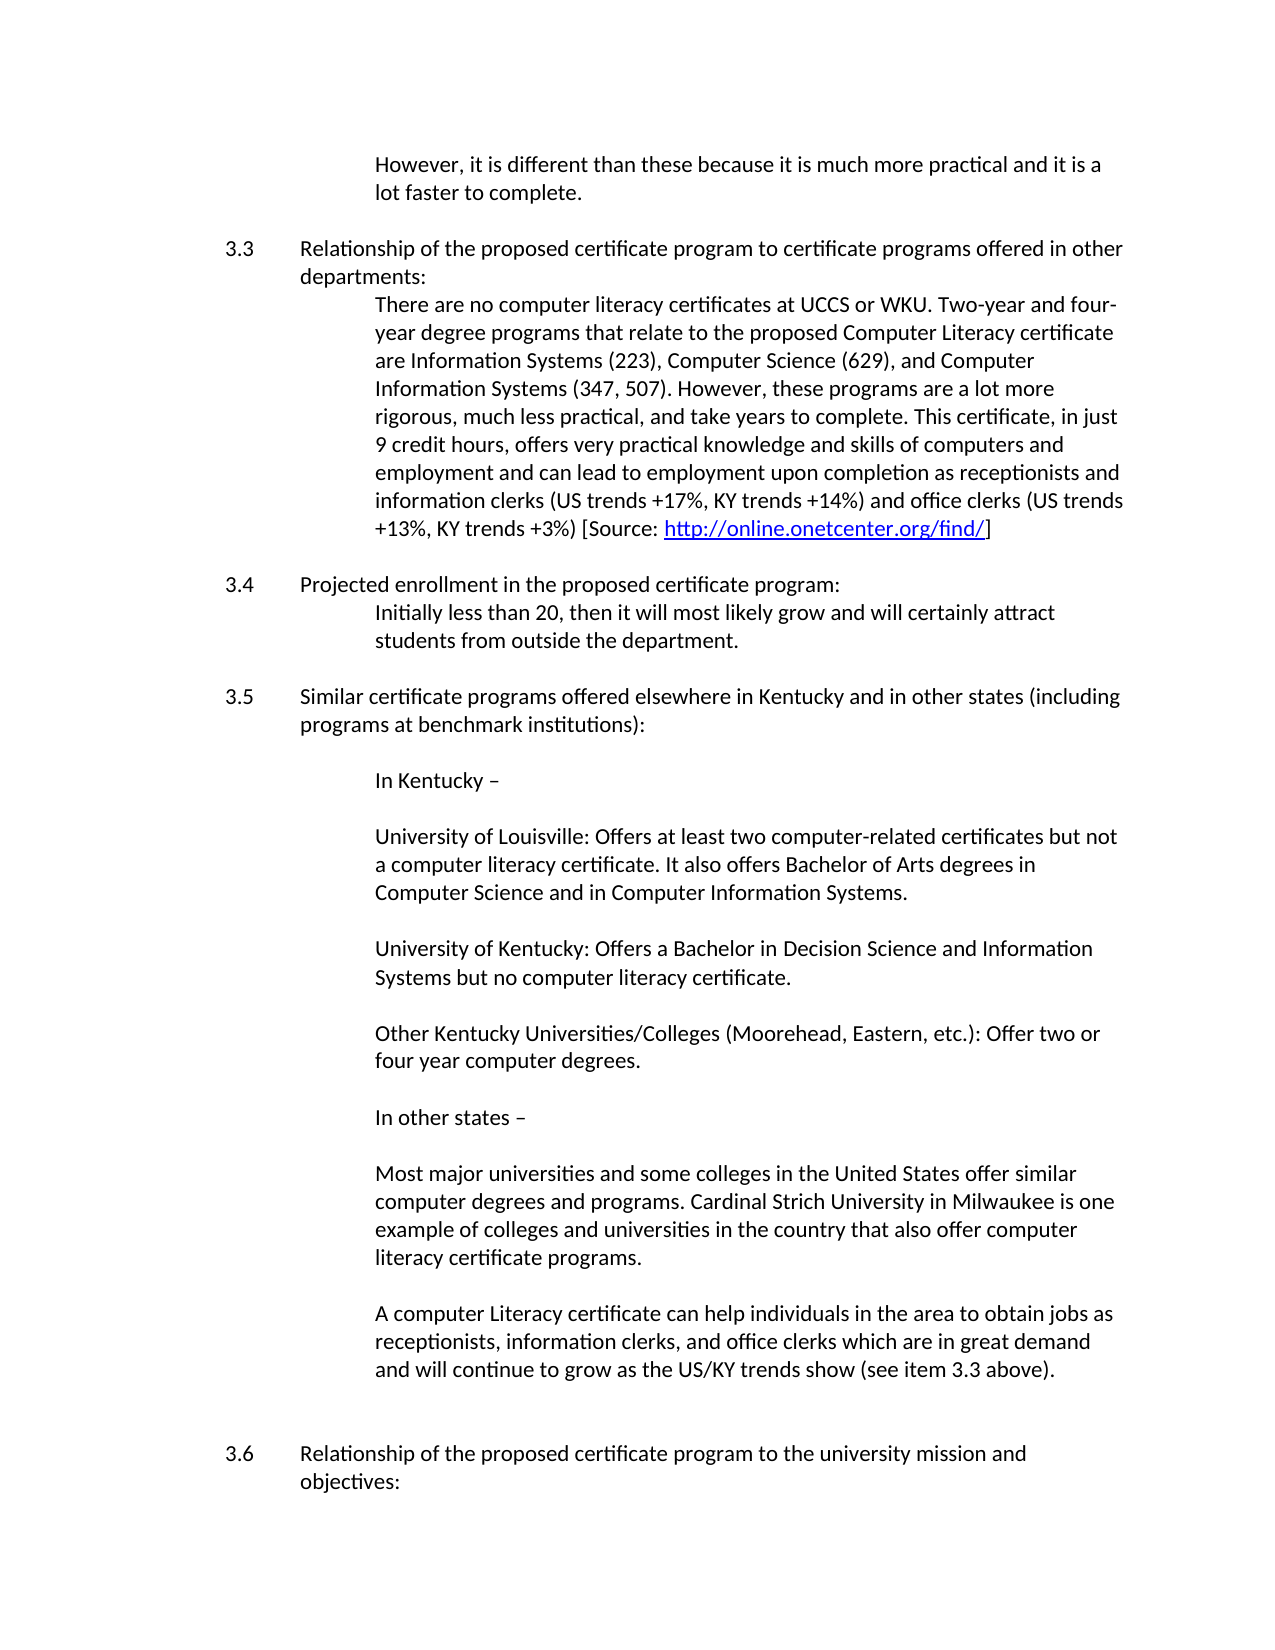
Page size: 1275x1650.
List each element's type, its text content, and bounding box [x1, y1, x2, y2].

text There are no computer literacy certificates at UCCS or WKU. Two-year and four-year degree programs that relate to the proposed Computer Literacy certificate are Information Systems (223), Computer Science (629), and Computer Information Systems (347, 507). However, these programs are a lot more rigorous, much less practical, and take years to complete. This certificate, in just 9 credit hours, offers very practical knowledge and skills of computers and employment and can lead to employment upon completion as receptionists and information clerks (US trends +17%, KY trends +14%) and office clerks (US trends +13%, KY trends +3%) [Source: http://online.onetcenter.org/find/] [375, 290, 1125, 542]
list Relationship of the proposed certificate program to certificate programs offered in other departments: [225, 234, 1125, 290]
text University of Louisville: Offers at least two computer-related certificates but not a computer literacy certificate. It also offers Bachelor of Arts degrees in Computer Science and in Computer Information Systems. [375, 822, 1125, 907]
list Similar certificate programs offered elsewhere in Kentucky and in other states (including programs at benchmark institutions): [225, 682, 1125, 738]
text Other Kentucky Universities/Colleges (Moorehead, Eastern, etc.): Offer two or four year computer degrees. [375, 1019, 1125, 1075]
text Most major universities and some colleges in the United States offer similar computer degrees and programs. Cardinal Strich University in Milwaukee is one example of colleges and universities in the country that also offer computer literacy certificate programs. [375, 1159, 1125, 1271]
list Projected enrollment in the proposed certificate program: [225, 570, 1125, 598]
text University of Kentucky: Offers a Bachelor in Decision Science and Information Systems but no computer literacy certificate. [375, 934, 1125, 991]
text Initially less than 20, then it will most likely grow and will certainly attract students from outside the department. [375, 598, 1125, 654]
text In other states – [375, 1103, 1125, 1131]
list Relationship of the proposed certificate program to the university mission and objectives: [225, 1439, 1125, 1495]
text In Kentucky – [375, 766, 1125, 794]
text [375, 150, 1125, 206]
text A computer Literacy certificate can help individuals in the area to obtain jobs as receptionists, information clerks, and office clerks which are in great demand and will continue to grow as the US/KY trends show (see item 3.3 above). [375, 1299, 1125, 1383]
